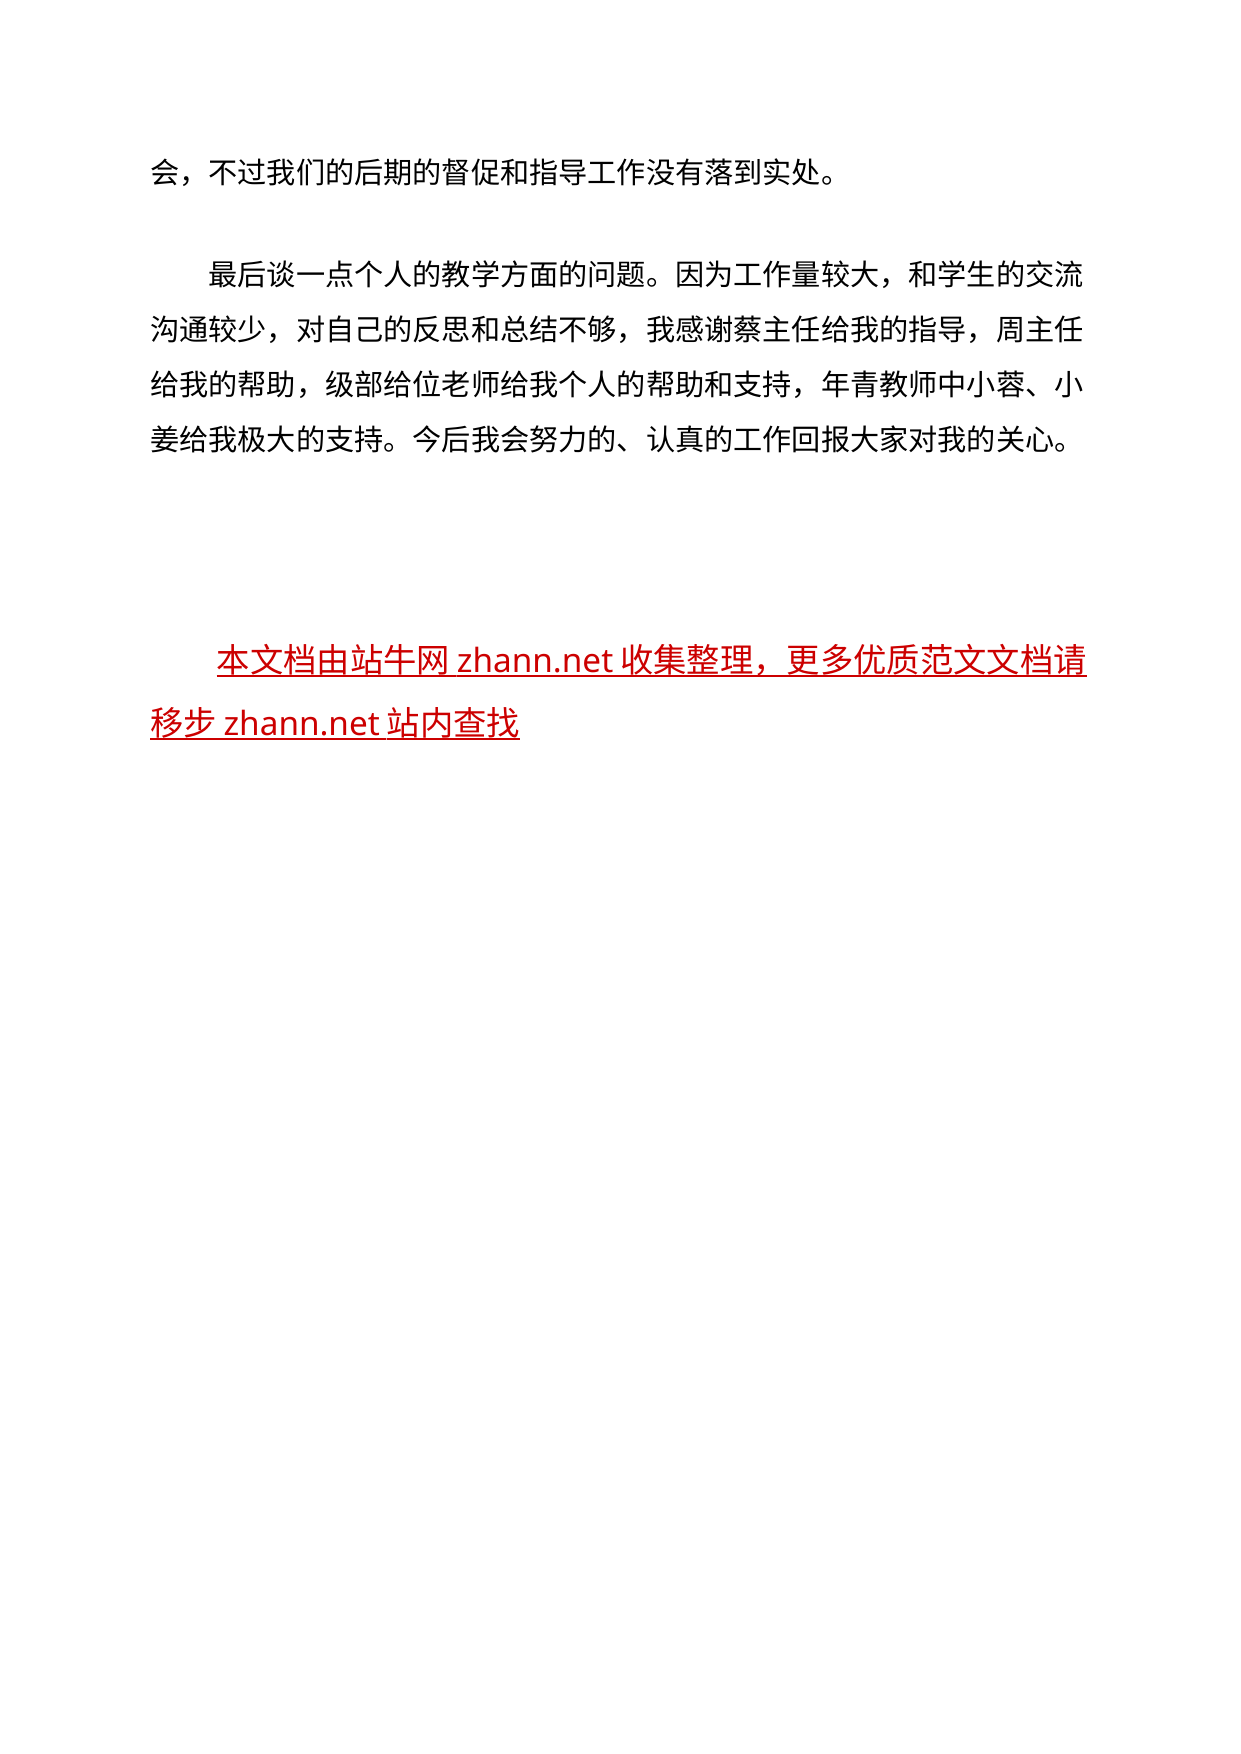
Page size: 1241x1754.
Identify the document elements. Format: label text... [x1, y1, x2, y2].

text 本文档由站牛网zhann.net收集整理，更多优质范文文档请移步zhann.net站内查找 [150, 634, 1090, 745]
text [150, 150, 1090, 192]
text 最后谈一点个人的教学方面的问题。因为工作量较大，和学生的交流沟通较少，对自己的反思和总结不够，我感谢蔡主任给我的指导，周主任给我的帮助，级部给位老师给我个人的帮助和支持，年青教师中小蓉、小姜给我极大的支持。今后我会努力的、认真的工作回报大家对我的关心。 [150, 252, 1090, 459]
